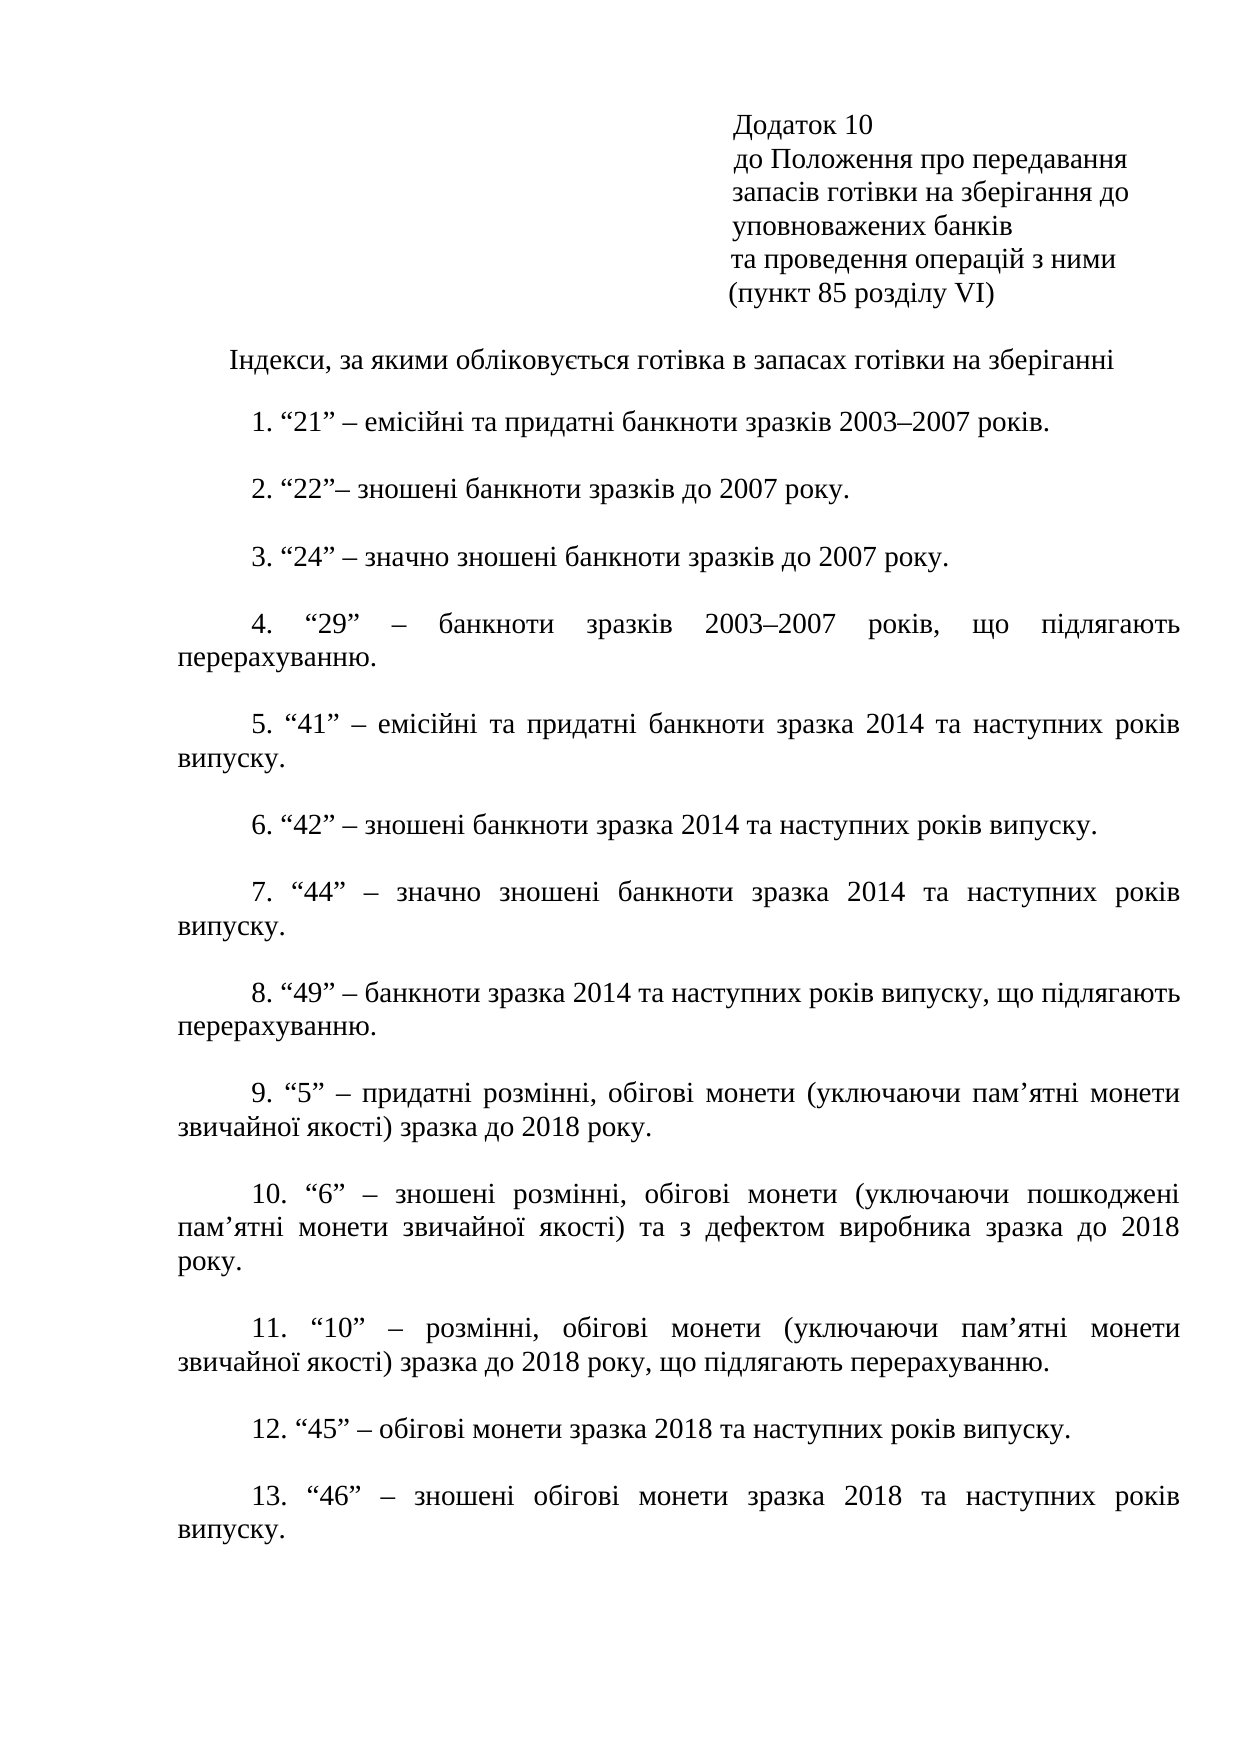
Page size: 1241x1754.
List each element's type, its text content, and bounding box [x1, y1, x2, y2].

text (пункт 85 розділу VІ) [162, 275, 1181, 309]
text 13. “46” – зношені обігові монети зразка 2018 та наступних років випуску. [177, 1478, 1181, 1545]
text 8. “49” – банкноти зразка 2014 та наступних років випуску, що підлягають перерахуванню. [177, 975, 1181, 1042]
text та проведення операцій з ними [162, 242, 1181, 275]
text 3. “24” – значно зношені банкноти зразків до 2007 року. [177, 539, 1181, 572]
text 1. “21” – емісійні та придатні банкноти зразків 2003–2007 років. [177, 404, 1181, 438]
text 2. “22”– зношені банкноти зразків до 2007 року. [177, 472, 1181, 505]
text уповноважених банків [162, 208, 1181, 242]
text 4. “29” – банкноти зразків 2003–2007 років, що підлягають перерахуванню. [177, 606, 1181, 673]
text 7. “44” – значно зношені банкноти зразка 2014 та наступних років випуску. [177, 874, 1181, 941]
text 12. “45” – обігові монети зразка 2018 та наступних років випуску. [177, 1411, 1181, 1444]
text 10. “6” – зношені розмінні, обігові монети (уключаючи пошкоджені пам’ятні монети звичайної якості) та з дефектом виробника зразка до 2018 року. [177, 1176, 1181, 1277]
text до Положення про передавання [162, 141, 1181, 174]
text 11. “10” – розмінні, обігові монети (уключаючи пам’ятні монети звичайної якості) зразка до 2018 року, що підлягають перерахуванню. [177, 1310, 1181, 1377]
text 5. “41” – емісійні та придатні банкноти зразка 2014 та наступних років випуску. [177, 706, 1181, 773]
text Додаток 10 [162, 107, 1181, 141]
text 6. “42” – зношені банкноти зразка 2014 та наступних років випуску. [177, 807, 1181, 841]
text 9. “5” – придатні розмінні, обігові монети (уключаючи пам’ятні монети звичайної якості) зразка до 2018 року. [177, 1075, 1181, 1142]
text Індекси, за якими обліковується готівка в запасах готівки на зберіганні [162, 342, 1181, 376]
text запасів готівки на зберігання до [162, 174, 1181, 208]
